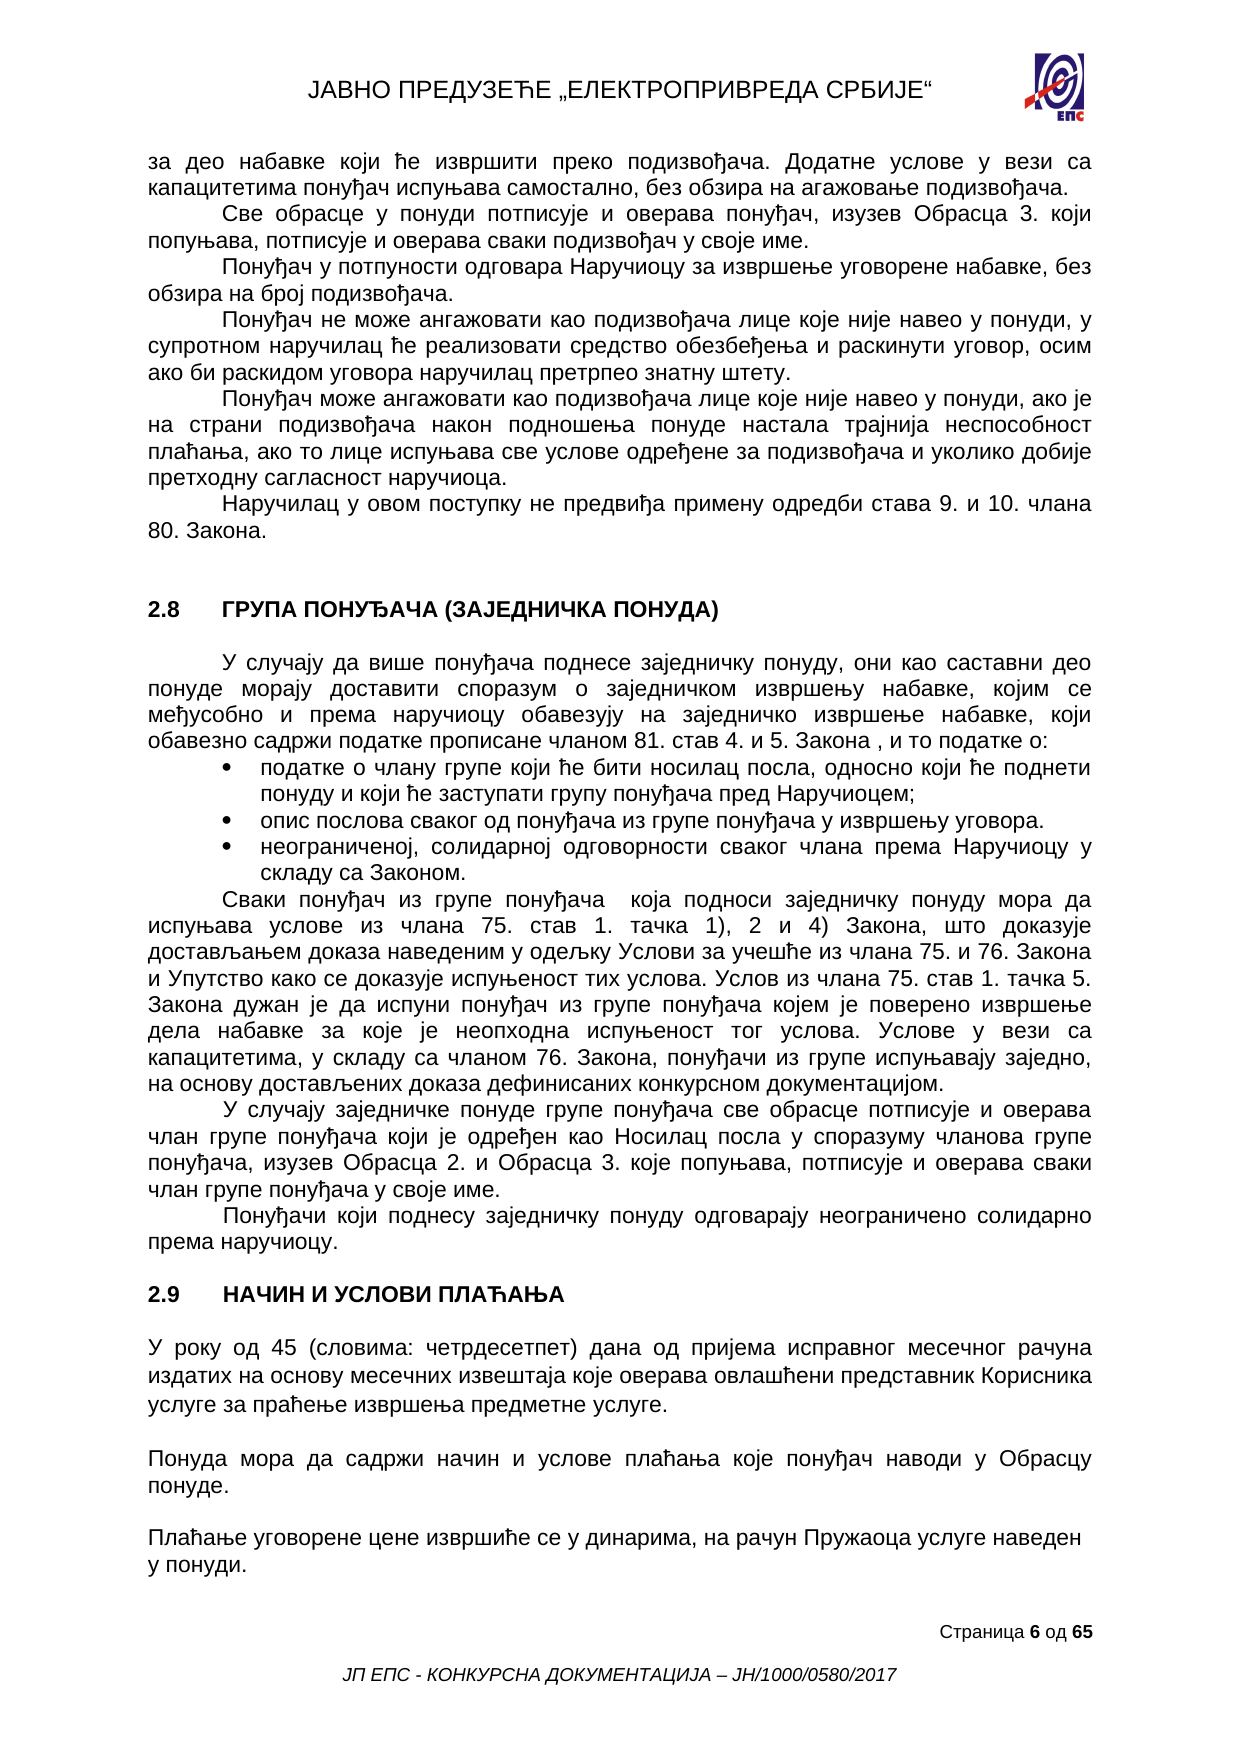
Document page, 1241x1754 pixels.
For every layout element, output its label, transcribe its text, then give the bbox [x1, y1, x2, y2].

text Понуда мора да садржи начин и услове плаћања које понуђач наводи у Обрасцу понуде. [148, 1445, 1092, 1498]
list неограниченој, солидарној одговорности сваког члана према Наручиоцу у складу са Законом. [223, 833, 1092, 886]
list податке о члану групе који ће бити носилац посла, односно који ће поднети понуду и који ће заступати групу понуђача пред Наручиоцем; [223, 754, 1092, 807]
text У случају заједничке понуде групе понуђача све обрасце потписује и оверава члан групе понуђача који је одређен као Носилац посла у споразуму чланова групе понуђача, изузев Обрасца 2. и Обрасца 3. које попуњава, потписује и оверава сваки члан групе понуђача у своје име. [148, 1096, 1092, 1202]
list опис послова сваког од понуђача из групе понуђача у извршењу уговора. [223, 807, 1092, 833]
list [148, 148, 1092, 200]
text Понуђач може ангажовати као подизвођача лице које није навео у понуди, ако је на страни подизвођача након подношења понуде настала трајнија неспособност плаћања, ако то лице испуњава све услове одређене за подизвођача и уколико добије претходну сагласност наручиоца. [148, 385, 1092, 490]
text Сваки понуђач из групе понуђача која подноси заједничку понуду мора да испуњава услове из члана 75. став 1. тачка 1), 2 и 4) Закона, што доказује достављањем доказа наведеним у одељку Услови за учешће из члана 75. и 76. Закона и Упутство како се доказује испуњеност тих услова. Услов из члана 75. став 1. тачка 5. Закона дужан је да испуни понуђач из групе понуђача којем је поверено извршење дела набавке за које је неопходна испуњеност тог услова. Услове у вези са капацитетима, у складу са чланом 76. Закона, понуђачи из групе испуњавају заједно, на основу достављених доказа дефинисаних конкурсном документацијом. [148, 886, 1092, 1096]
text Наручилац у овом поступку не предвиђа примену одредби става 9. и 10. члана 80. Закона. [148, 490, 1092, 543]
text Понуђачи који поднесу заједничку понуду одговарају неограничено солидарно према наручиоцу. [148, 1202, 1092, 1254]
picture [1017, 49, 1092, 128]
text У року од 45 (словима: четрдесетпет) дана од пријема исправног месечног рачуна издатих на основу месечних извештаја које оверава овлашћени представник Корисника услуге за праћење извршења предметне услуге. [148, 1334, 1092, 1417]
text Понуђач у потпуности одговара Наручиоцу за извршење уговорене набавке, без обзира на број подизвођача. [148, 253, 1092, 306]
text Све обрасце у понуди потписује и оверава понуђач, изузев Обрасца 3. који попуњава, потписује и оверава сваки подизвођач у своје име. [148, 200, 1092, 253]
text 2.9 НАЧИН И УСЛОВИ ПЛАЋАЊА [148, 1281, 1092, 1307]
text У случају да више понуђача поднесе заједничку понуду, они као саставни део понуде морају доставити споразум о заједничком извршењу набавке, којим се међусобно и према наручиоцу обавезују на заједничко извршење набавке, који обавезно садржи податке прописане чланом 81. став 4. и 5. Закона , и то податке о: [148, 648, 1092, 754]
text Плаћање уговорене цене извршиће се у динарима, на рачун Пружаоца услуге наведен у понуди. [148, 1524, 1092, 1577]
text Понуђач не може ангажовати као подизвођача лице које није навео у понуди, у супротном наручилац ће реализовати средство обезбеђења и раскинути уговор, осим ако би раскидом уговора наручилац претрпео знатну штету. [148, 306, 1092, 385]
subtitle 2.8 ГРУПА ПОНУЂАЧА (ЗАЈЕДНИЧКА ПОНУДА) [148, 596, 1092, 622]
